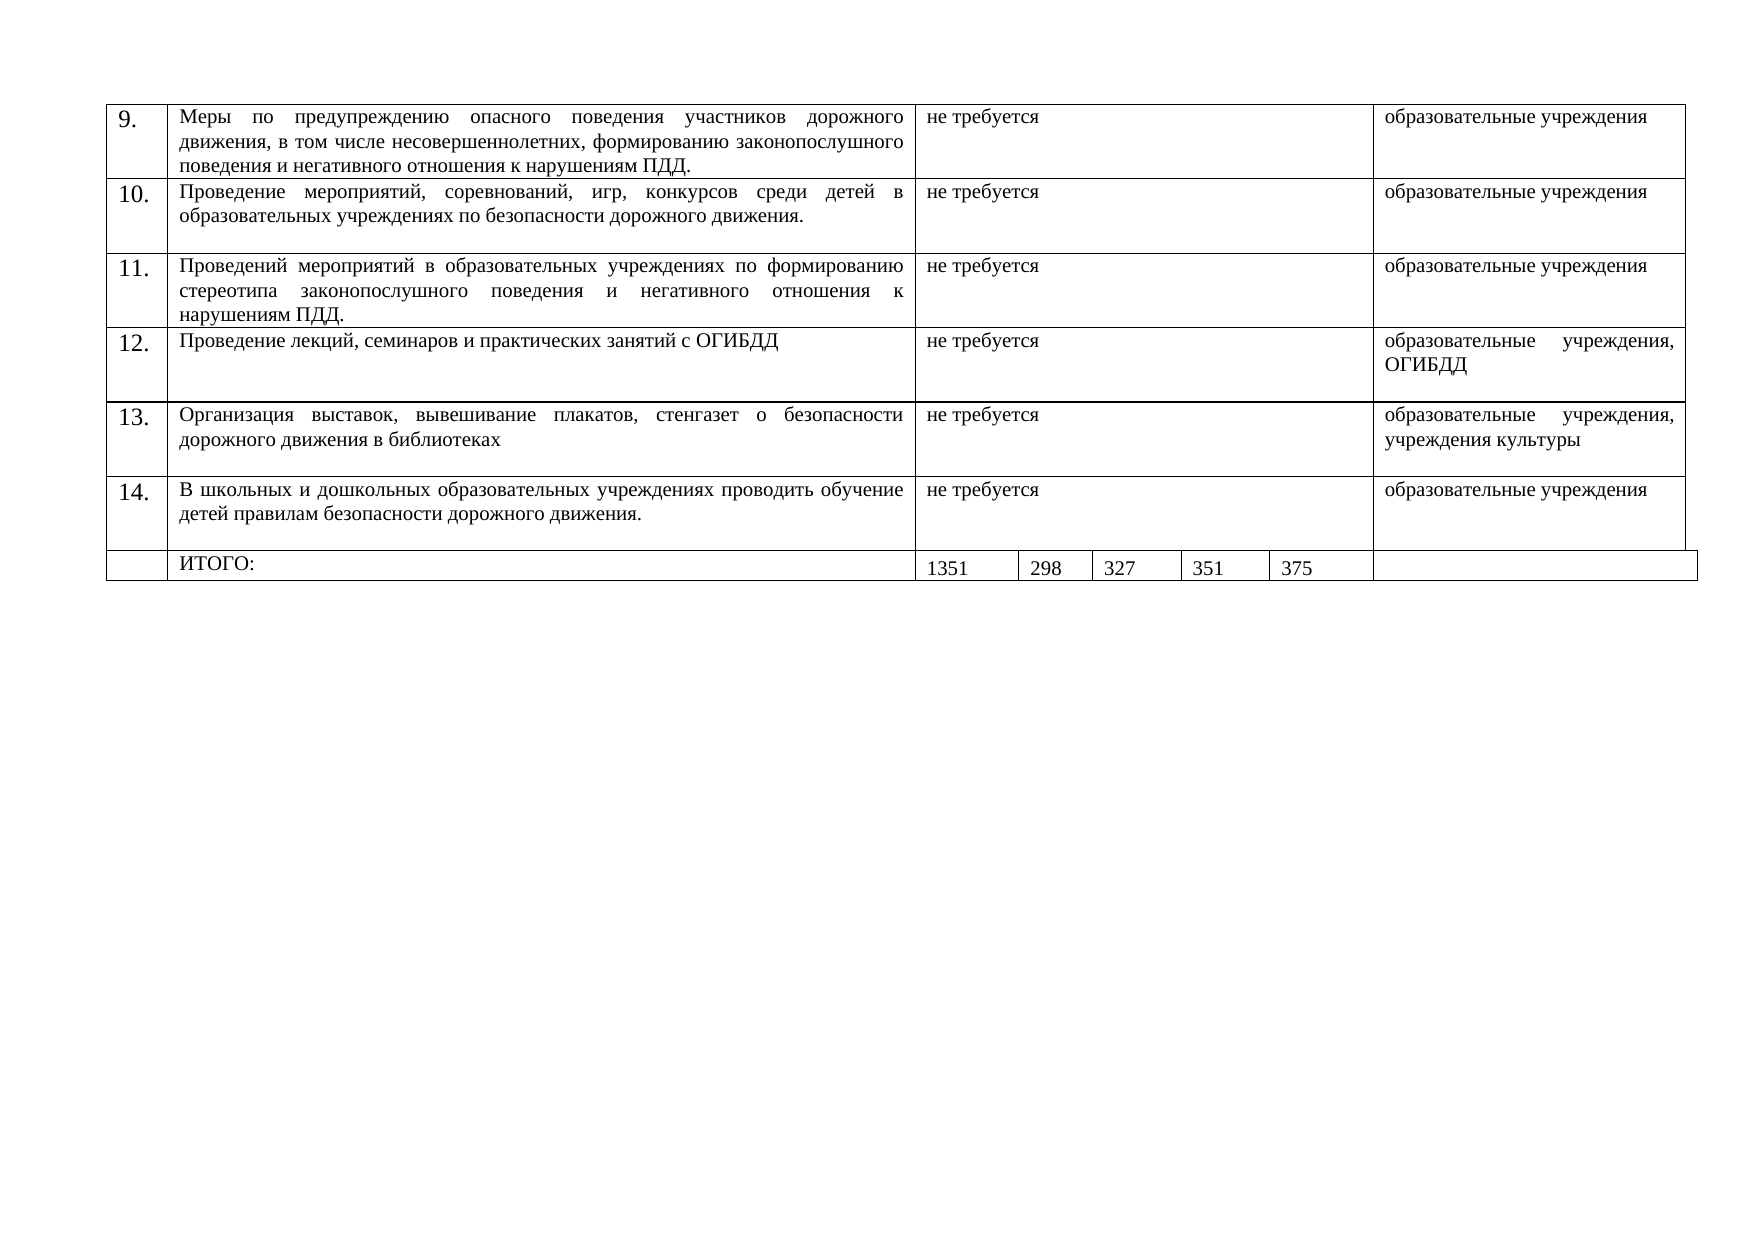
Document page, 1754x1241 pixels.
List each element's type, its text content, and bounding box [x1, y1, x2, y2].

table_cell не требуется [916, 105, 1373, 178]
table_cell [107, 328, 167, 401]
table_cell не требуется [916, 403, 1373, 476]
table_cell [107, 477, 167, 550]
table_cell Проведений мероприятий в образовательных учреждениях по формированию стереотипа законопослушного поведения и негативного отношения к нарушениям ПДД. [168, 254, 915, 327]
table_cell 375 [1270, 551, 1373, 580]
table_cell образовательные учреждения [1374, 105, 1685, 178]
table_cell не требуется [916, 254, 1373, 327]
table_cell В школьных и дошкольных образовательных учреждениях проводить обучение детей правилам безопасности дорожного движения. [168, 477, 915, 550]
table_cell не требуется [916, 179, 1373, 252]
table_cell Организация выставок, вывешивание плакатов, стенгазет о безопасности дорожного движения в библиотеках [168, 403, 915, 476]
table_cell образовательные учреждения [1374, 254, 1685, 327]
table_cell 1351 [916, 551, 1018, 580]
table_cell 298 [1019, 551, 1092, 580]
table_cell [107, 179, 167, 252]
table_cell Проведение лекций, семинаров и практических занятий с ОГИБДД [168, 328, 915, 401]
table_cell Проведение мероприятий, соревнований, игр, конкурсов среди детей в образовательных учреждениях по безопасности дорожного движения. [168, 179, 915, 252]
table_cell не требуется [916, 477, 1373, 550]
table_cell [107, 551, 167, 580]
table_cell образовательные учреждения, учреждения культуры [1374, 403, 1685, 476]
table_cell Меры по предупреждению опасного поведения участников дорожного движения, в том числе несовершеннолетних, формированию законопослушного поведения и негативного отношения к нарушениям ПДД. [168, 105, 915, 178]
table_cell 351 [1182, 551, 1269, 580]
table_cell образовательные учреждения [1374, 179, 1685, 252]
table_cell [107, 105, 167, 178]
table_cell ИТОГО: [168, 551, 915, 580]
table_cell [1374, 551, 1697, 580]
table_cell образовательные учреждения [1374, 477, 1685, 550]
table_cell образовательные учреждения, ОГИБДД [1374, 328, 1685, 401]
table_cell не требуется [916, 328, 1373, 401]
table_cell 327 [1093, 551, 1181, 580]
table_cell [107, 254, 167, 327]
table_cell [107, 403, 167, 476]
